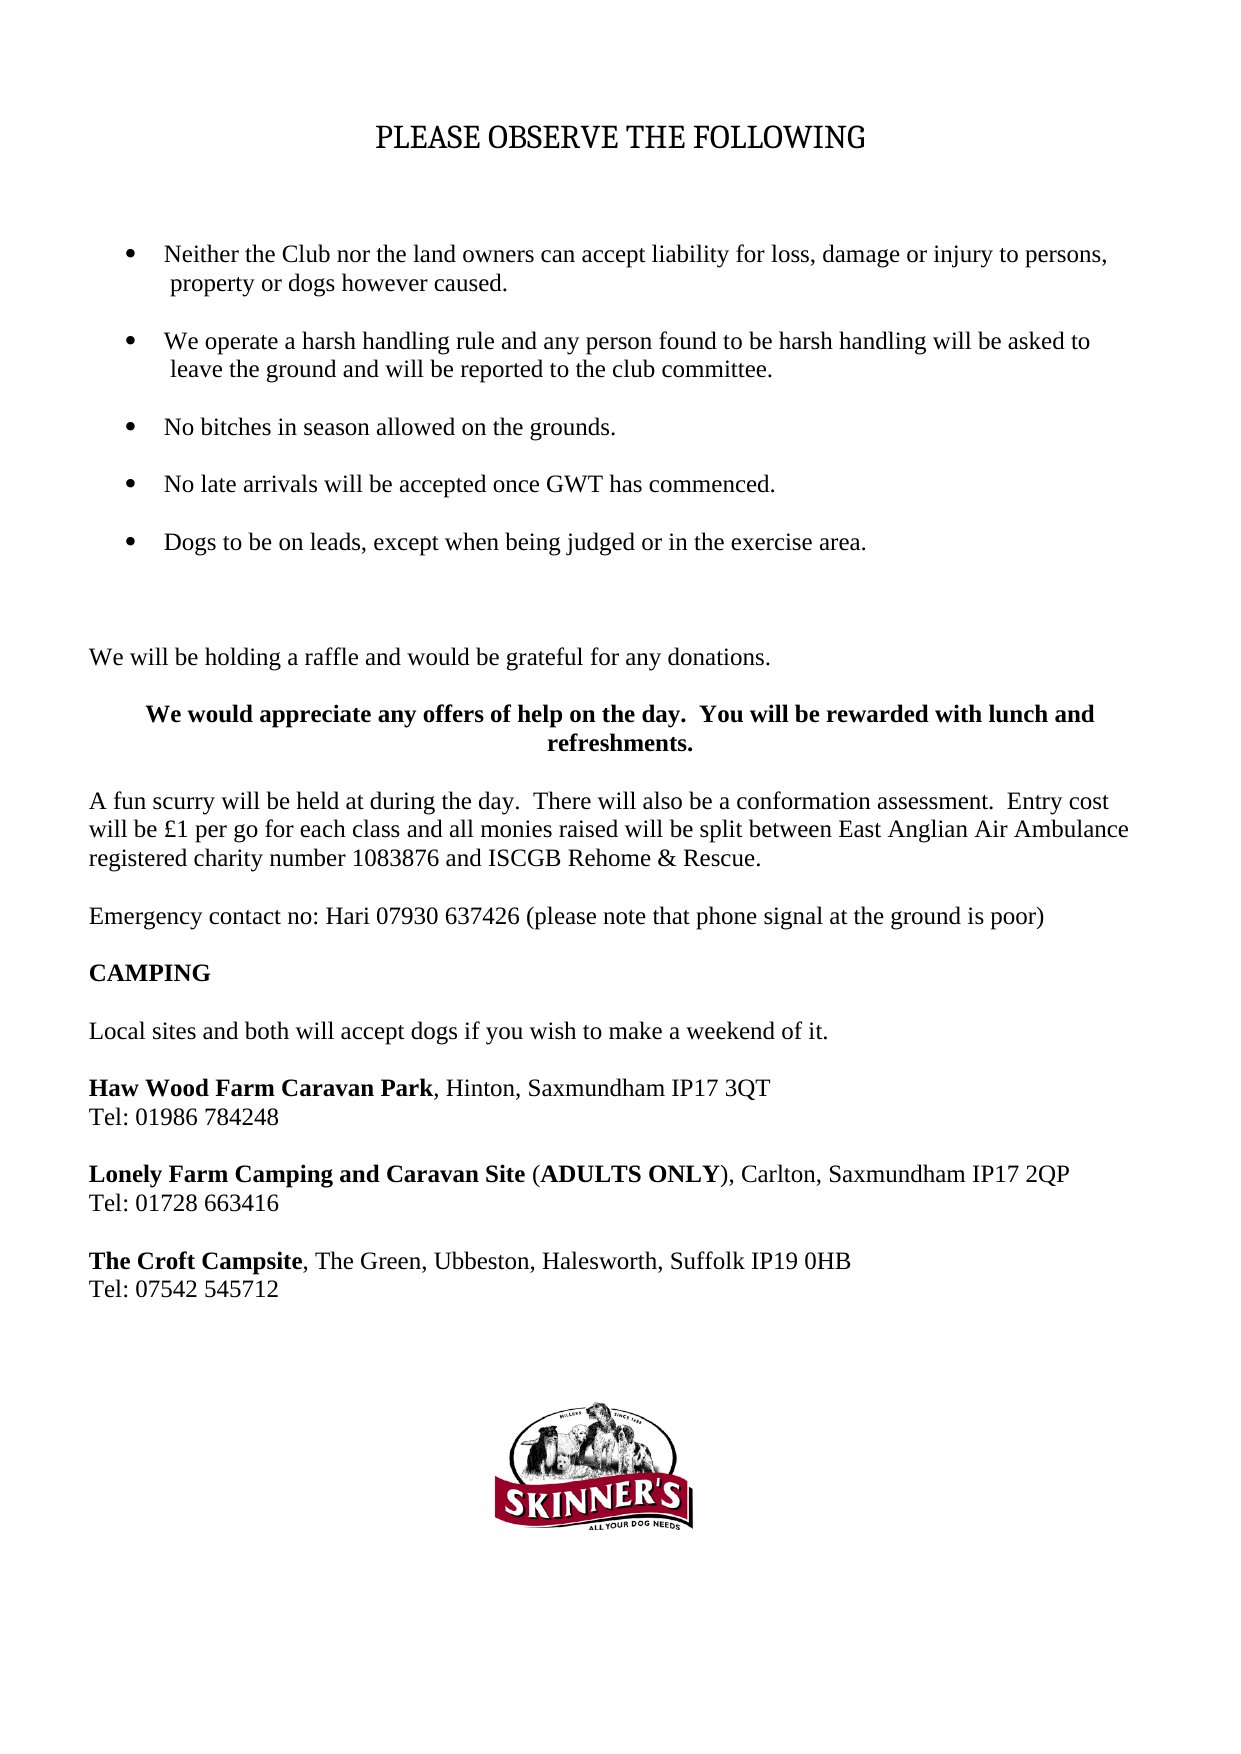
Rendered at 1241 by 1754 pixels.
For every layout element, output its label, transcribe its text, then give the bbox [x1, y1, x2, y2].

list We operate a harsh handling rule and any person found to be harsh handling will be asked to [126, 326, 1152, 354]
text Tel: 01986 784248 [89, 1102, 1152, 1131]
picture [473, 1376, 713, 1530]
text Tel: 01728 663416 [89, 1188, 1152, 1217]
list No late arrivals will be accepted once GWT has commenced. [126, 469, 1152, 498]
text Local sites and both will accept dogs if you wish to make a weekend of it. [89, 1016, 1152, 1044]
text We would appreciate any offers of help on the day. You will be rewarded with lunch and refreshments. [89, 699, 1152, 757]
text Haw Wood Farm Caravan Park, Hinton, Saxmundham IP17 3QT [89, 1073, 1152, 1102]
list No bitches in season allowed on the grounds. [126, 412, 1152, 441]
text property or dogs however caused. [164, 268, 1152, 297]
text Tel: 07542 545712 [89, 1274, 1152, 1303]
text Emergency contact no: Hari 07930 637426 (please note that phone signal at the ground is poor) [89, 901, 1152, 929]
text The Croft Campsite, The Green, Ubbeston, Halesworth, Suffolk IP19 0HB [89, 1246, 1152, 1274]
text leave the ground and will be reported to the club committee. [89, 354, 1152, 383]
text Lonely Farm Camping and Caravan Site (ADULTS ONLY), Carlton, Saxmundham IP17 2QP [89, 1159, 1152, 1188]
list Neither the Club nor the land owners can accept liability for loss, damage or injury to persons, [126, 239, 1152, 268]
text A fun scurry will be held at during the day. There will also be a conformation assessment. Entry cost will be £1 per go for each class and all monies raised will be split between East Anglian Air Ambulance registered charity number 1083876 and ISCGB Rehome & Rescue. [89, 786, 1152, 872]
text We will be holding a raffle and would be grateful for any donations. [89, 642, 1152, 671]
list Dogs to be on leads, except when being judged or in the exercise area. [126, 527, 1152, 556]
subtitle PLEASE OBSERVE THE FOLLOWING [89, 118, 1152, 156]
text CAMPING [89, 958, 1152, 987]
